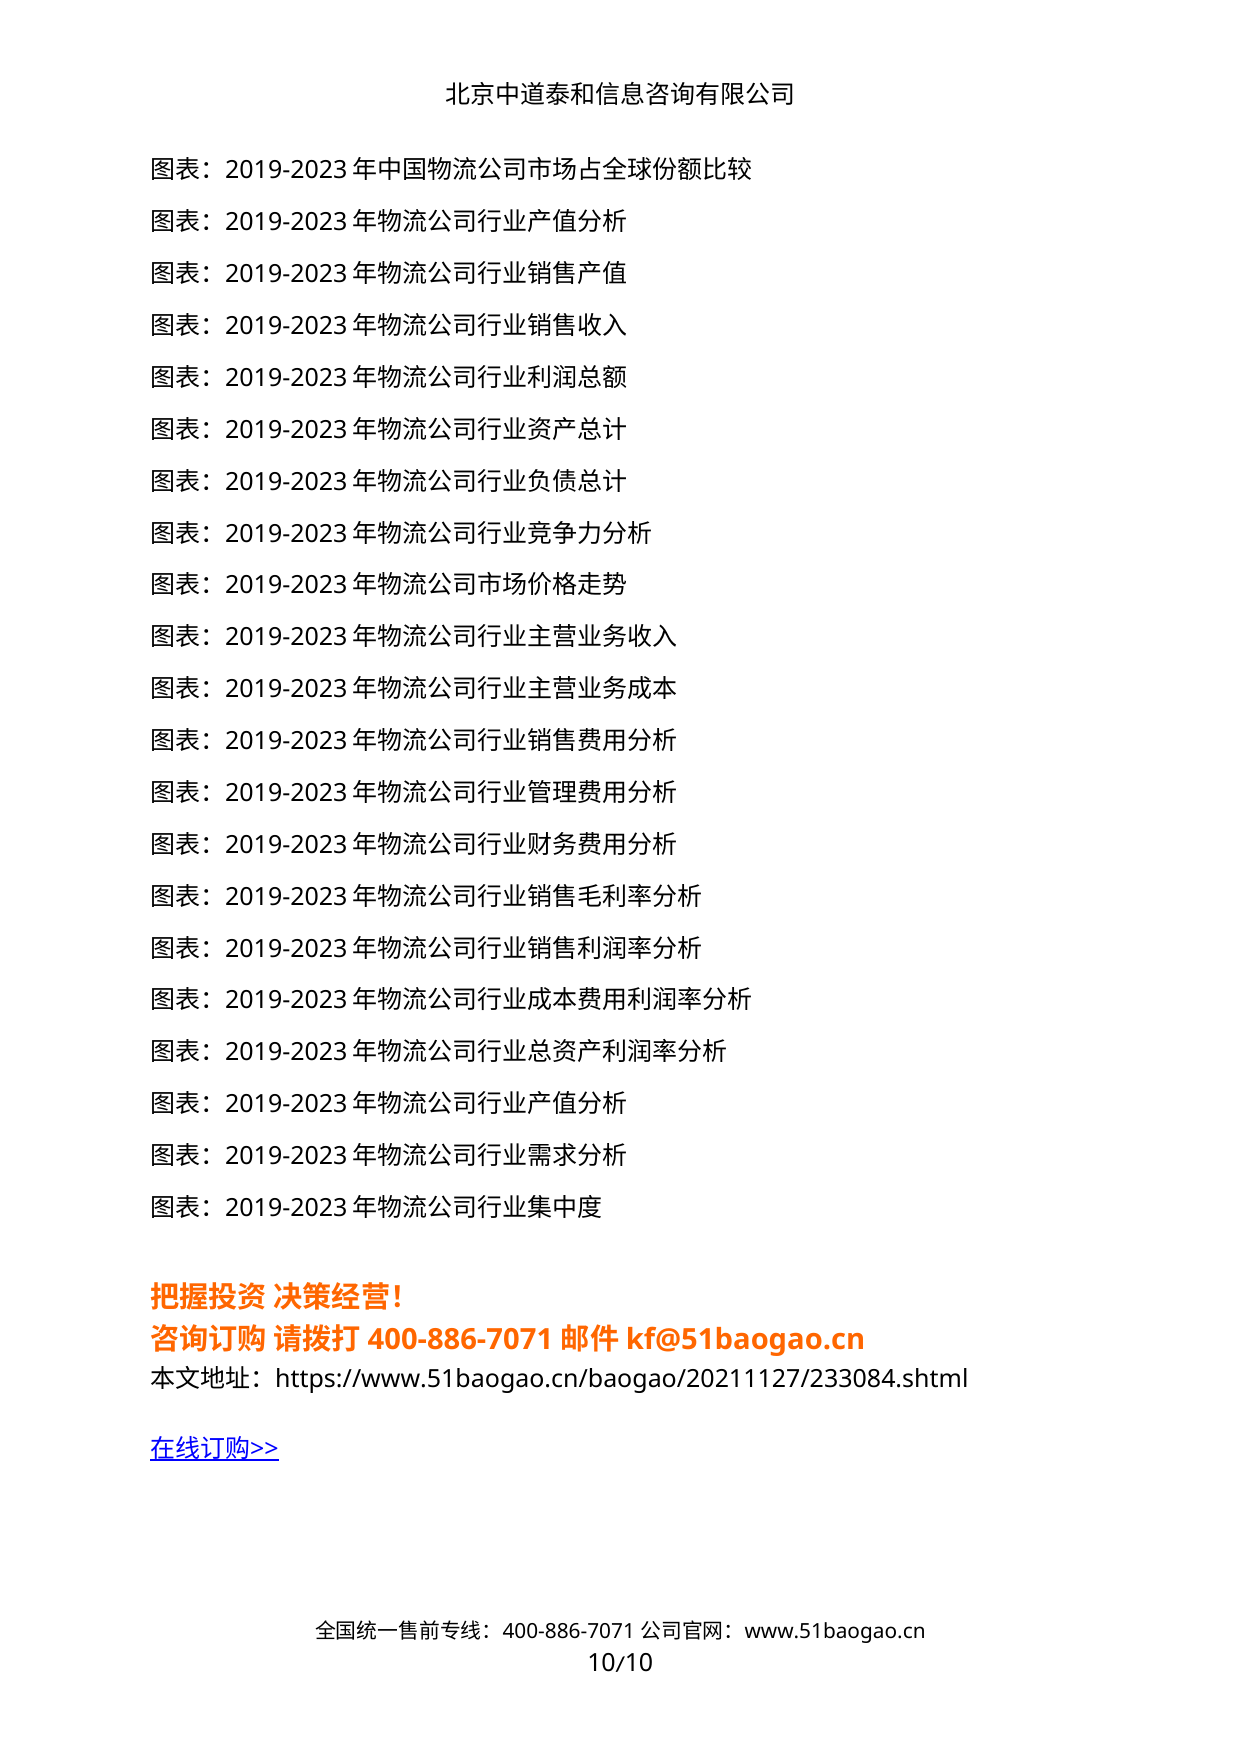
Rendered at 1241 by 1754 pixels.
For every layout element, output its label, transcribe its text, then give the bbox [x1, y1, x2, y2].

text 图表：2019-2023年物流公司行业主营业务收入 [150, 617, 1090, 653]
text 图表：2019-2023年物流公司行业负债总计 [150, 461, 1090, 497]
text 图表：2019-2023年物流公司行业集中度 [150, 1187, 1090, 1224]
text 图表：2019-2023年物流公司行业利润总额 [150, 357, 1090, 394]
text 图表：2019-2023年物流公司行业主营业务成本 [150, 669, 1090, 705]
text 图表：2019-2023年物流公司行业资产总计 [150, 409, 1090, 446]
text 图表：2019-2023年物流公司行业财务费用分析 [150, 824, 1090, 861]
text 图表：2019-2023年物流公司行业销售利润率分析 [150, 928, 1090, 964]
text 图表：2019-2023年物流公司行业需求分析 [150, 1136, 1090, 1172]
text 把握投资 决策经营！咨询订购 请拨打 400-886-7071 邮件 kf@51baogao.cn本文地址：https://www.51baogao.cn/baogao/20211127/233084.shtml [150, 1239, 1090, 1394]
text 图表：2019-2023年物流公司行业销售收入 [150, 306, 1090, 342]
text 图表：2019-2023年物流公司行业成本费用利润率分析 [150, 980, 1090, 1016]
text 图表：2019-2023年物流公司行业销售费用分析 [150, 721, 1090, 757]
text 图表：2019-2023年物流公司市场价格走势 [150, 565, 1090, 601]
text 图表：2019-2023年物流公司行业竞争力分析 [150, 513, 1090, 549]
text 图表：2019-2023年物流公司行业总资产利润率分析 [150, 1032, 1090, 1068]
text 在线订购>> [150, 1394, 1090, 1465]
text 图表：2019-2023年物流公司行业销售毛利率分析 [150, 876, 1090, 912]
text 图表：2019-2023年物流公司行业产值分析 [150, 202, 1090, 238]
text 图表：2019-2023年物流公司行业销售产值 [150, 254, 1090, 290]
text 图表：2019-2023年物流公司行业管理费用分析 [150, 772, 1090, 809]
text 图表：2019-2023年物流公司行业产值分析 [150, 1084, 1090, 1120]
text 图表：2019-2023年中国物流公司市场占全球份额比较 [150, 150, 1090, 186]
